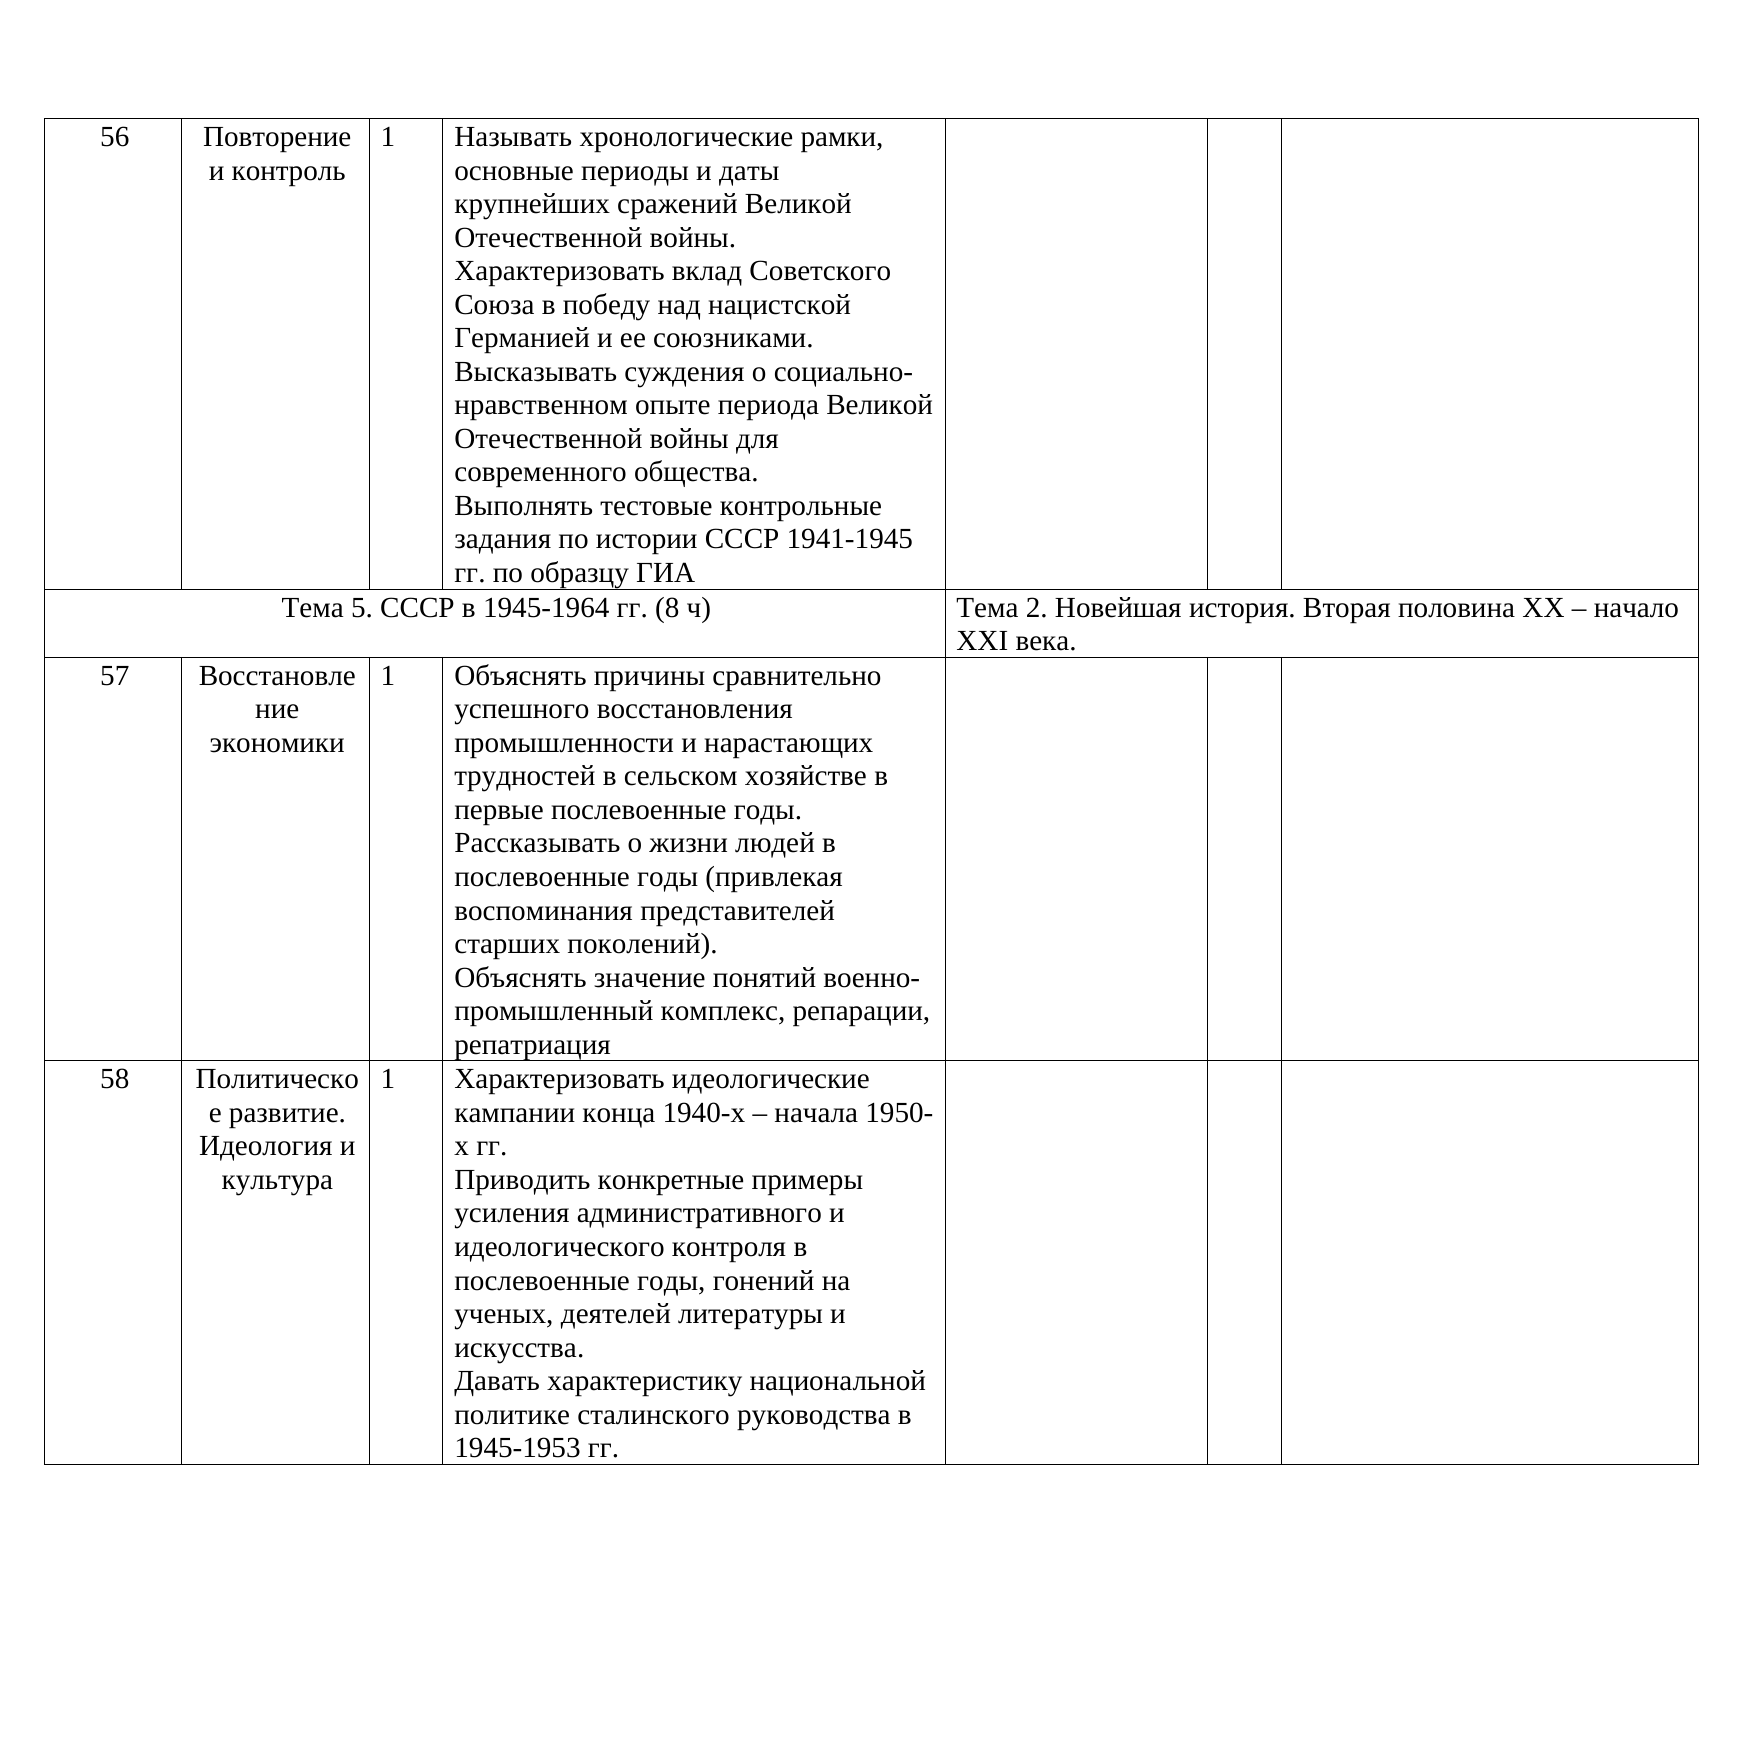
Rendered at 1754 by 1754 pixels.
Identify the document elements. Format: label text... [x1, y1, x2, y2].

table_cell 58 [45, 1061, 181, 1464]
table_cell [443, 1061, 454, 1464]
table_cell Называть хронологические рамки, основные периоды и даты крупнейших сражений Великой Отечественной войны. Характеризовать вклад Советского Союза в победу над нацистской Германией и ее союзниками. Высказывать суждения о социально-нравственном опыте периода Великой Отечественной войны для современного общества. Выполнять тестовые контрольные задания по истории СССР 1941-1945 гг. по образцу ГИА [443, 119, 945, 589]
table_cell [1282, 1061, 1698, 1464]
table_cell [1208, 119, 1281, 589]
table_cell [946, 119, 1207, 589]
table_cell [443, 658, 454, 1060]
table_cell 1 [370, 119, 442, 589]
table_cell 56 [45, 119, 181, 589]
table_cell Повторение и контроль [182, 119, 369, 589]
table_cell Политическое развитие. Идеология и культура [182, 1061, 369, 1464]
table_cell [1282, 658, 1698, 1060]
table_cell [1282, 119, 1698, 589]
table_cell [1208, 658, 1281, 1060]
table_cell Тема 2. Новейшая история. Вторая половина XX – начало XXI века. [946, 590, 1698, 657]
table_cell Тема 5. СССР в 1945-1964 гг. (8 ч) [45, 590, 945, 657]
table_cell [946, 1061, 1207, 1464]
table_cell 1 [370, 1061, 442, 1464]
table_cell 57 [45, 658, 181, 1060]
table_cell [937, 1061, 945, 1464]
table_cell [1208, 1061, 1281, 1464]
table_cell [946, 658, 1207, 1060]
table_cell 1 [370, 658, 442, 1060]
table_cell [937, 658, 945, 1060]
table_cell Восстановление экономики [182, 658, 369, 1060]
